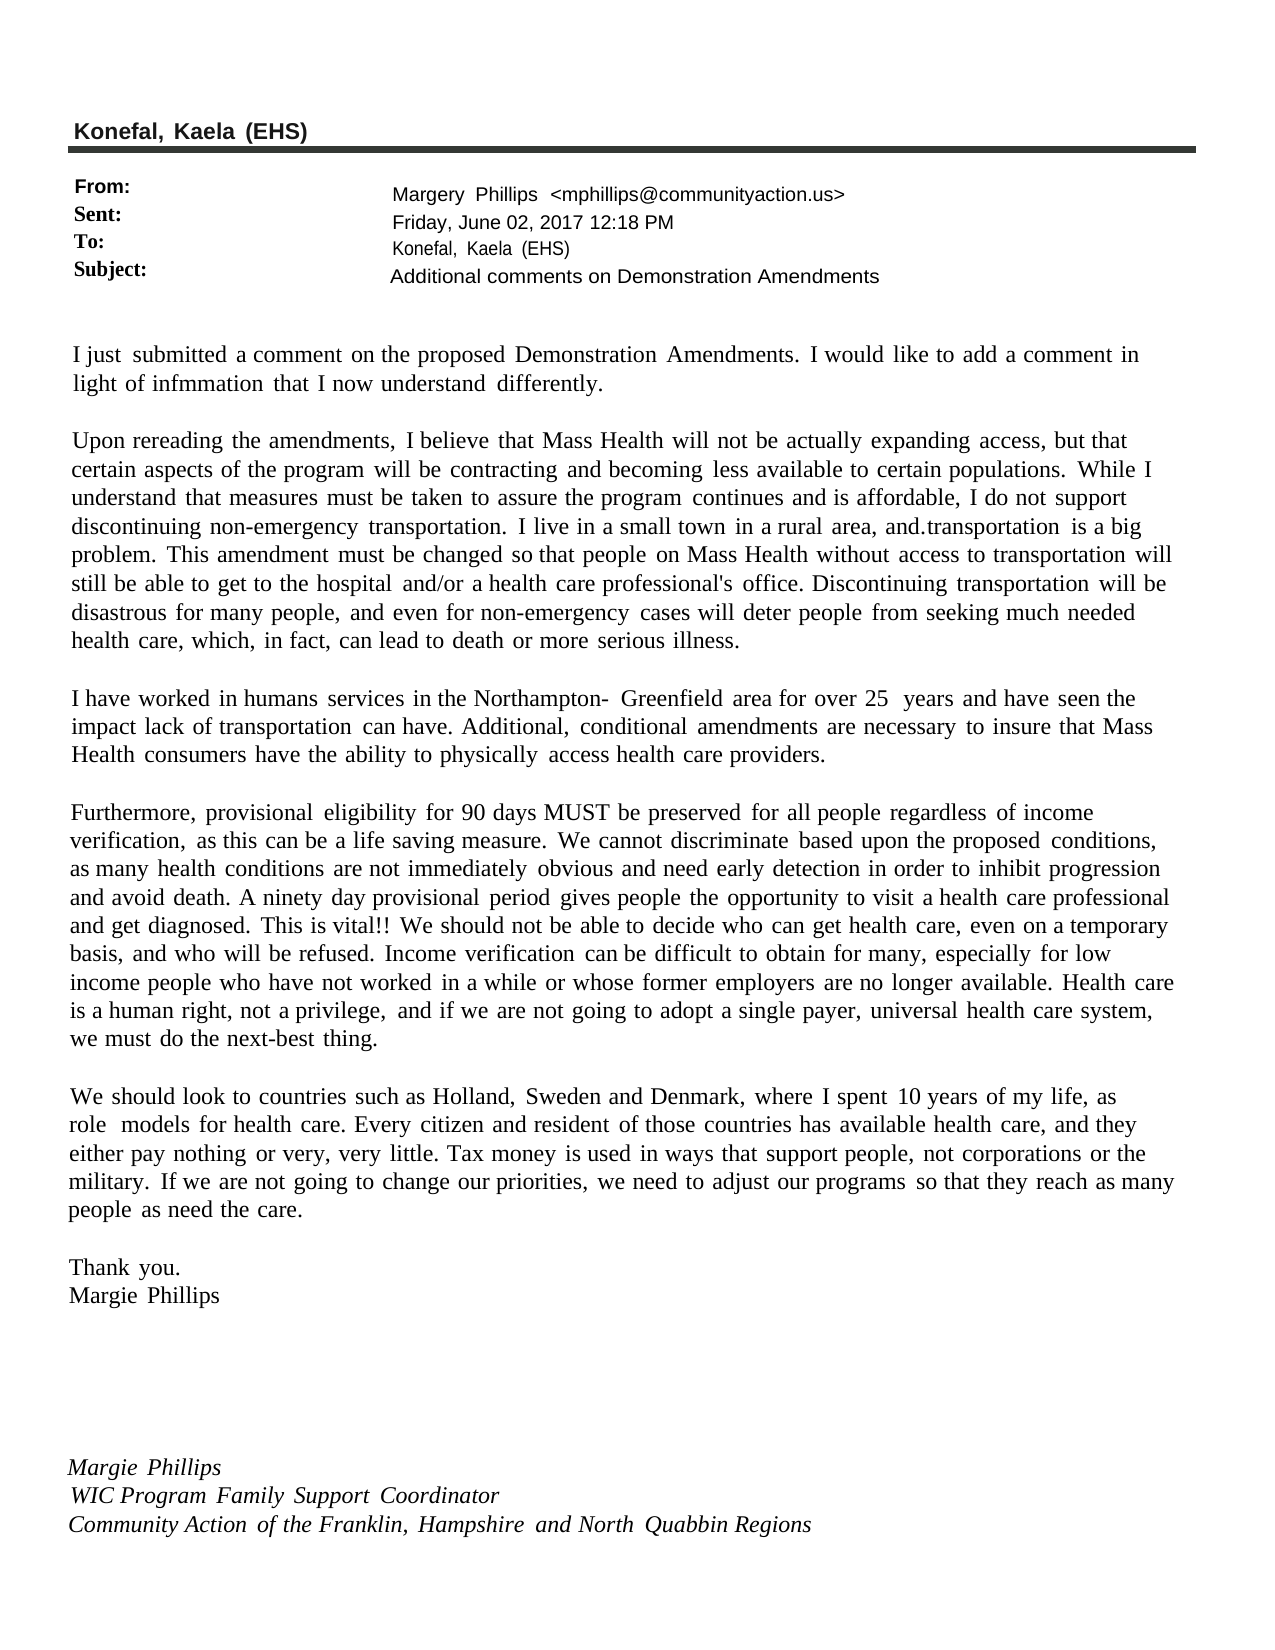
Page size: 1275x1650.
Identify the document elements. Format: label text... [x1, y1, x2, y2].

text Community Action of the Franklin, Hampshire and North Quabbin Regions [68, 1510, 1210, 1538]
text Konefal, Kaela (EHS) [392, 238, 1210, 260]
subtitle I just submitted a comment on the proposed Demonstration Amendments. I would like to add a comment in light of infmmation that I now understand differently. [72, 340, 1145, 396]
text I have worked in humans services in the Northampton- Greenfield area for over 25 years and have seen the impact lack of transportation can have. Additional, conditional amendments are necessary to insure that Mass Health consumers have the ability to physically access health care providers. [71, 684, 1161, 768]
text Margery Phillips <mphillips@communityaction.us> Friday, June 02, 2017 12:18 PM [392, 183, 849, 233]
text Thank you. Margie Phillips [68, 1253, 222, 1309]
text Upon rereading the amendments, I believe that Mass Health will not be actually expanding access, but that certain aspects of the program will be contracting and becoming less available to certain populations. While I understand that measures must be taken to assure the program continues and is affordable, I do not support discontinuing non-emergency transportation. I live in a small town in a rural area, and.transportation is a big problem. This amendment must be changed so that people on Mass Health without access to transportation will still be able to get to the hospital and/or a health care professional's office. Discontinuing transportation will be disastrous for many people, and even for non-emergency cases will deter people from seeking much needed health care, which, in fact, can lead to death or more serious illness. [71, 426, 1180, 654]
text From: Sent: To: Subject: [73, 175, 151, 281]
subtitle Margie Phillips [67, 1453, 1210, 1481]
text Additional comments on Demonstration Amendments [390, 265, 1210, 288]
text Furthermore, provisional eligibility for 90 days MUST be preserved for all people regardless of income verification, as this can be a life saving measure. We cannot discriminate based upon the proposed conditions, as many health conditions are not immediately obvious and need early detection in order to inhibit progression and avoid death. A ninety day provisional period gives people the opportunity to visit a health care professional and get diagnosed. This is vital!! We should not be able to decide who can get health care, even on a temporary basis, and who will be refused. Income verification can be difficult to obtain for many, especially for low income people who have not worked in a while or whose former employers are no longer available. Health care is a human right, not a privilege, and if we are not going to adopt a single payer, universal health care system, we must do the next-best thing. [69, 798, 1182, 1052]
text military. If we are not going to change our priorities, we need to adjust our programs so that they reach as many people as need the care. [68, 1167, 1182, 1223]
text WIC Program Family Support Coordinator [70, 1481, 1210, 1509]
text We should look to countries such as Holland, Sweden and Denmark, where I spent 10 years of my life, as role models for health care. Every citizen and resident of those countries has available health care, and they either pay nothing or very, very little. Tax money is used in ways that support people, not corporations or the [69, 1082, 1154, 1166]
